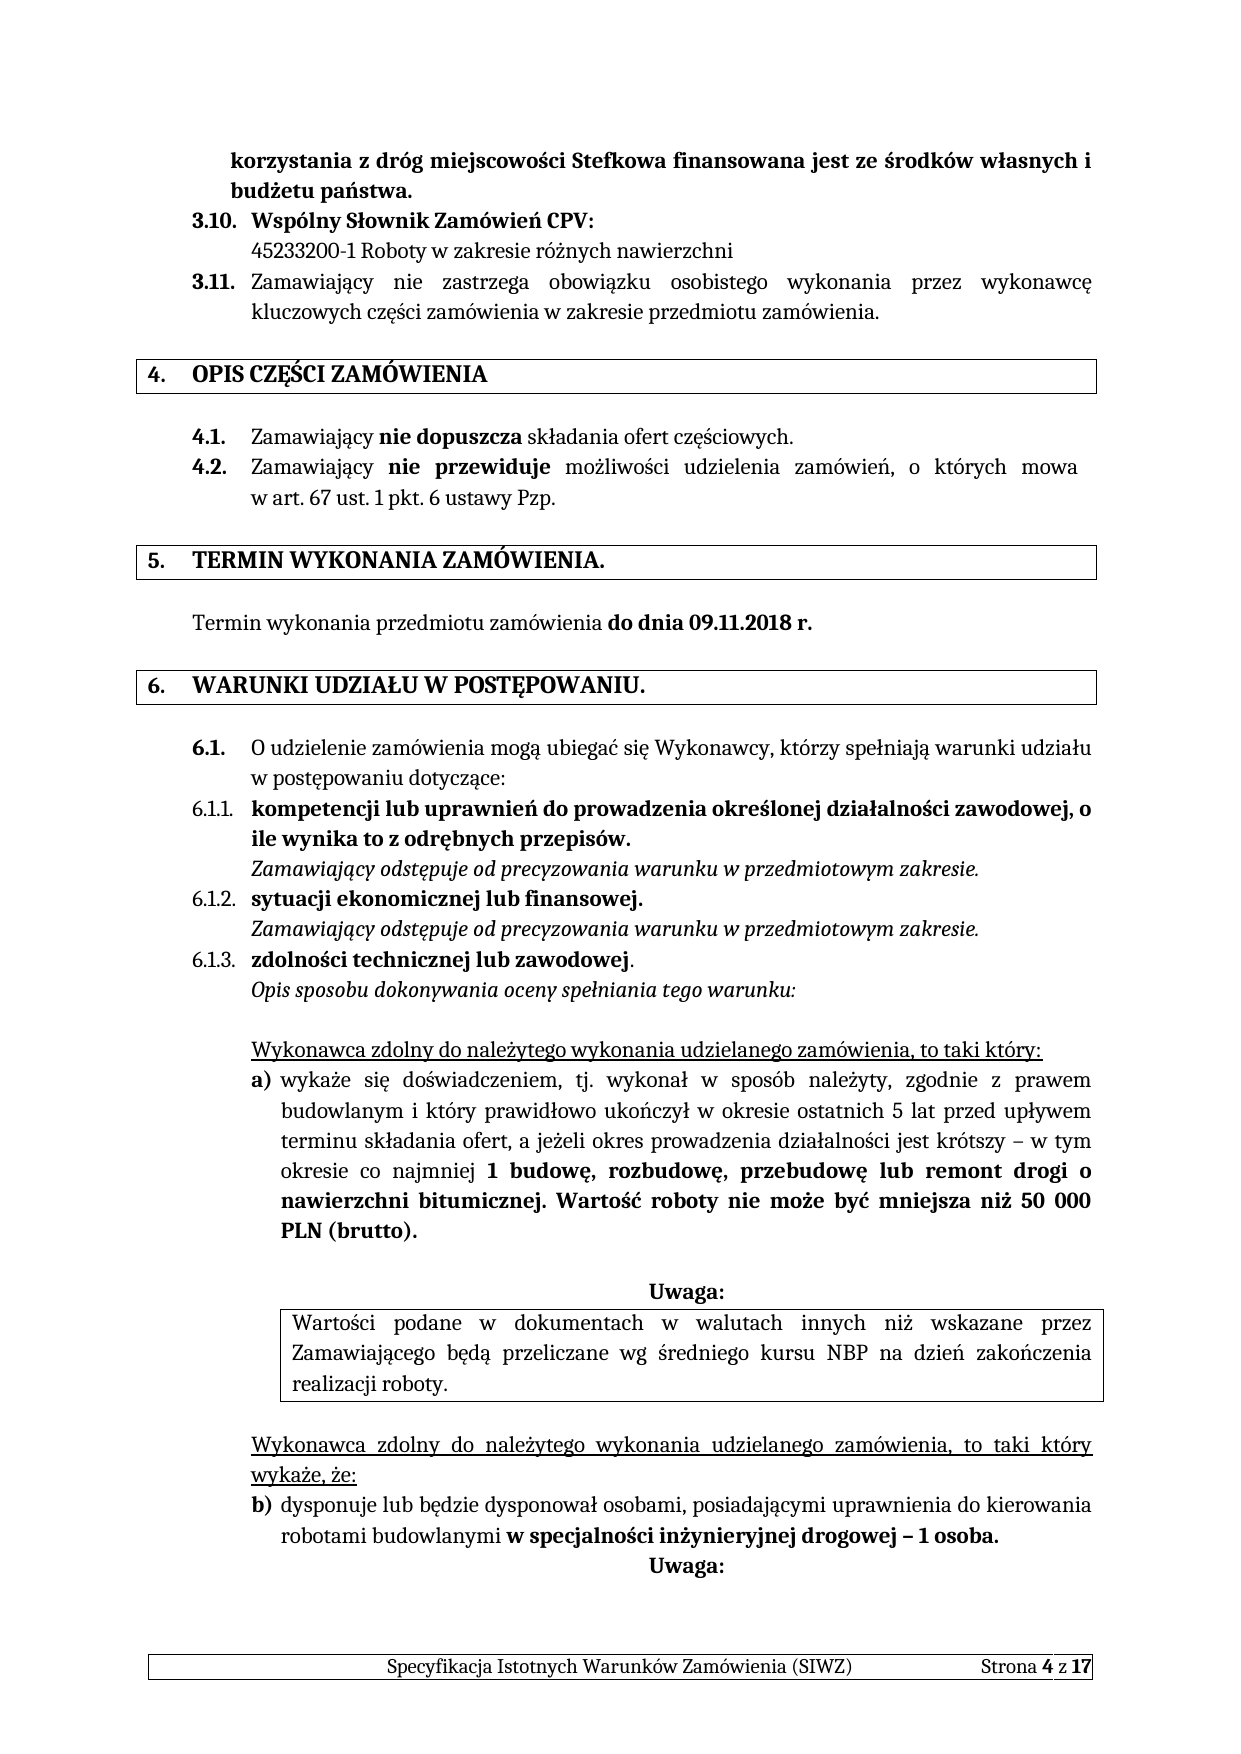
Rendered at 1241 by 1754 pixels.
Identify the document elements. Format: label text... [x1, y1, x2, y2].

table_header TERMIN WYKONANIA ZAMÓWIENIA. [137, 546, 1096, 578]
text Wykonawca zdolny do należytego wykonania udzielanego zamówienia, to taki który: [251, 1037, 1093, 1063]
list O udzielenie zamówienia mogą ubiegać się Wykonawcy, którzy spełniają warunki udziału w postępowaniu dotyczące: [192, 735, 1093, 792]
list Zamawiający nie przewiduje możliwości udzielenia zamówień, o których mowa w art. 67 ust. 1 pkt. 6 ustawy Pzp. [192, 454, 1093, 511]
list 45233200-1 Roboty w zakresie różnych nawierzchni [251, 238, 1093, 264]
list Wspólny Słownik Zamówień CPV: [192, 208, 1093, 234]
text Wykonawca zdolny do należytego wykonania udzielanego zamówienia, to taki który wykaże, że: [251, 1456, 1093, 1488]
table_header OPIS CZĘŚCI ZAMÓWIENIA [137, 360, 1096, 393]
list Zamawiający nie dopuszcza składania ofert częściowych. [192, 424, 1093, 450]
text Termin wykonania przedmiotu zamówienia do dnia 09.11.2018 r. [192, 610, 1093, 636]
list sytuacji ekonomicznej lub finansowej. [192, 886, 1093, 912]
list kompetencji lub uprawnień do prowadzenia określonej działalności zawodowej, o ile wynika to z odrębnych przepisów. [192, 795, 1093, 852]
list Uwaga: [281, 1553, 1093, 1579]
list Zamawiający odstępuje od precyzowania warunku w przedmiotowym zakresie. [192, 856, 1093, 882]
table_header Wartości podane w dokumentach w walutach innych niż wskazane przez Zamawiającego będą przeliczane wg średniego kursu NBP na dzień zakończenia realizacji roboty. [281, 1310, 1103, 1401]
list Zamawiający nie zastrzega obowiązku osobistego wykonania przez wykonawcę kluczowych części zamówienia w zakresie przedmiotu zamówienia. [192, 268, 1093, 325]
list zdolności technicznej lub zawodowej. [192, 946, 1093, 973]
list Zamawiający odstępuje od precyzowania warunku w przedmiotowym zakresie. [192, 916, 1093, 943]
list Uwaga: [281, 1279, 1093, 1305]
list dysponuje lub będzie dysponował osobami, posiadającymi uprawnienia do kierowania robotami budowlanymi w specjalności inżynieryjnej drogowej – 1 osoba. [251, 1492, 1093, 1549]
table_header WARUNKI UDZIAŁU W POSTĘPOWANIU. [137, 671, 1096, 704]
list wykaże się doświadczeniem, tj. wykonał w sposób należyty, zgodnie z prawem budowlanym i który prawidłowo ukończył w okresie ostatnich 5 lat przed upływem terminu składania ofert, a jeżeli okres prowadzenia działalności jest krótszy – w tym okresie co najmniej 1 budowę, rozbudowę, przebudowę lub remont drogi o nawierzchni bitumicznej. Wartość roboty nie może być mniejsza niż 50 000 PLN (brutto). [251, 1067, 1093, 1245]
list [185, 148, 1093, 204]
text Wykonawca zdolny do należytego wykonania udzielanego zamówienia, to taki który wykaże, że: [251, 1432, 1093, 1454]
list Opis sposobu dokonywania oceny spełniania tego warunku: [251, 977, 1093, 1003]
